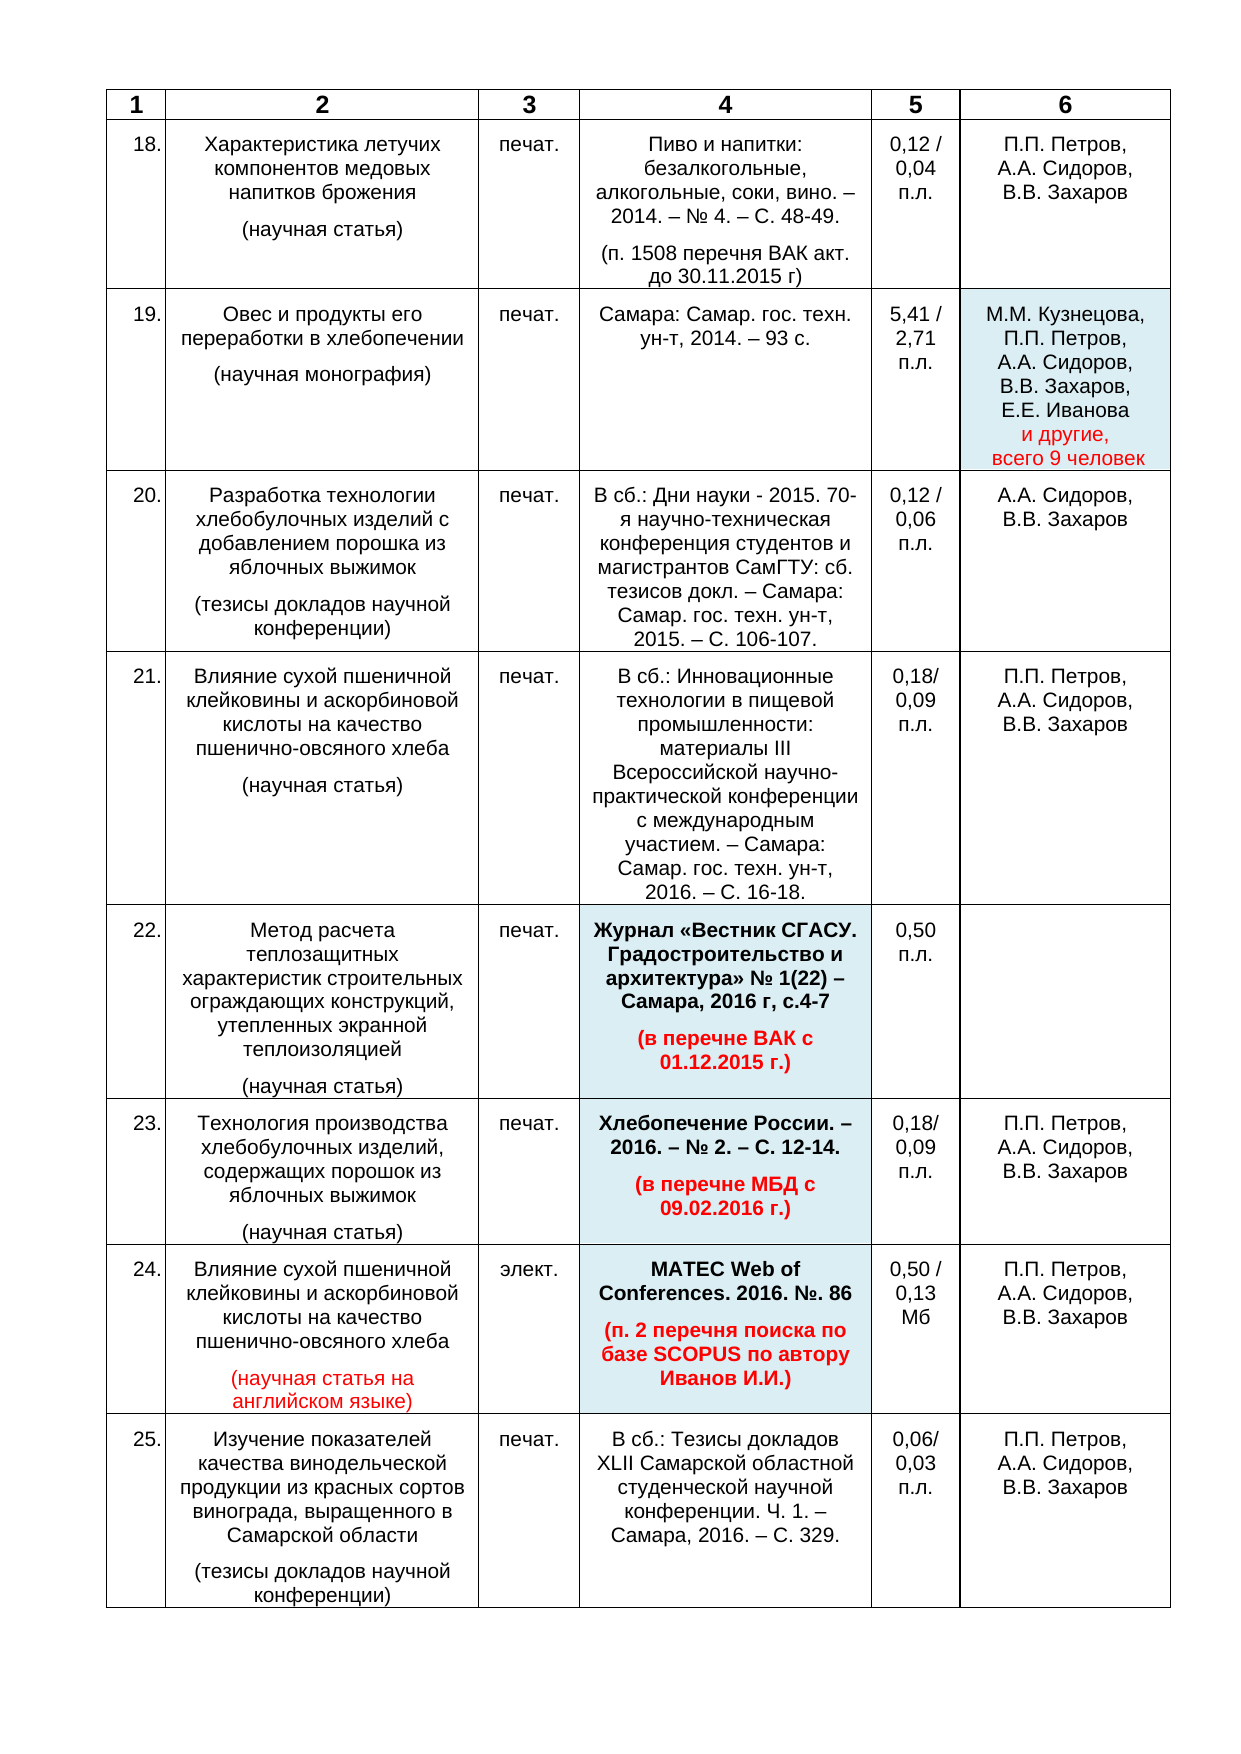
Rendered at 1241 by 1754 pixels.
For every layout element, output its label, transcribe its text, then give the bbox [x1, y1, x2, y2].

table_cell [961, 905, 1170, 1098]
table_cell П.П. Петров, А.А. Сидоров, В.В. Захаров [961, 652, 1170, 904]
table_cell [107, 120, 165, 288]
table_cell Овес и продукты его переработки в хлебопечении (научная монография) [166, 289, 478, 469]
table_cell 0,50 / 0,13 Мб [872, 1245, 959, 1413]
table_cell Разработка технологии хлебобулочных изделий с добавлением порошка из яблочных выжимок (тезисы докладов научной конференции) [166, 471, 478, 651]
table_cell Характеристика летучих компонентов медовых напитков брожения (научная статья) [166, 120, 478, 288]
table_cell 0,18/ 0,09 п.л. [872, 652, 959, 904]
table_cell А.А. Сидоров, В.В. Захаров [961, 471, 1170, 651]
table_header 3 [479, 90, 579, 118]
table_cell элект. [479, 1245, 579, 1413]
table_cell [107, 652, 165, 904]
table_header 4 [580, 90, 871, 118]
table_cell М.М. Кузнецова, П.П. Петров, А.А. Сидоров, В.В. Захаров, Е.Е. Иванова и другие, всего 9 человек [961, 289, 1170, 469]
table_cell В сб.: Дни науки - 2015. 70-я научно-техническая конференция студентов и магистрантов СамГТУ: сб. тезисов докл. – Самара: Самар. гос. техн. ун-т, 2015. – С. 106-107. [580, 471, 871, 651]
table_cell печат. [479, 120, 579, 288]
table_header 2 [166, 90, 478, 118]
table_header 5 [872, 90, 959, 118]
table_cell Метод расчета теплозащитных характеристик строительных ограждающих конструкций, утепленных экранной теплоизоляцией (научная статья) [166, 905, 478, 1098]
table_cell Изучение показателей качества винодельческой продукции из красных сортов винограда, выращенного в Самарской области (тезисы докладов научной конференции) [166, 1414, 478, 1607]
table_cell 0,06/ 0,03 п.л. [872, 1414, 959, 1607]
table_cell печат. [479, 1099, 579, 1243]
table_cell [107, 289, 165, 469]
table_cell В сб.: Тезисы докладов XLII Самарской областной студенческой научной конференции. Ч. 1. – Самара, 2016. – С. 329. [580, 1414, 871, 1607]
table_header 6 [961, 90, 1170, 118]
table_cell печат. [479, 289, 579, 469]
table_cell [107, 1245, 165, 1413]
table_cell Влияние сухой пшеничной клейковины и аскорбиновой кислоты на качество пшенично-овсяного хлеба (научная статья) [166, 652, 478, 904]
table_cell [961, 1414, 1170, 1607]
table_cell Технология производства хлебобулочных изделий, содержащих порошок из яблочных выжимок (научная статья) [166, 1099, 478, 1243]
table_cell П.П. Петров, А.А. Сидоров, В.В. Захаров [961, 1099, 1170, 1243]
table_cell печат. [479, 652, 579, 904]
table_cell 5,41 / 2,71 п.л. [872, 289, 959, 469]
table_cell [107, 1099, 165, 1243]
table_cell Влияние сухой пшеничной клейковины и аскорбиновой кислоты на качество пшенично-овсяного хлеба (научная статья на английском языке) [166, 1245, 478, 1413]
table_cell [107, 905, 165, 1098]
table_cell MATEC Web of Conferences. 2016. №. 86 (п. 2 перечня поиска по базе SCOPUS по автору Иванов И.И.) [580, 1245, 871, 1413]
table_cell [107, 471, 165, 651]
table_cell печат. [479, 1414, 579, 1607]
table_cell Самара: Самар. гос. техн. ун-т, 2014. – 93 с. [580, 289, 871, 469]
table_cell В сб.: Инновационные технологии в пищевой промышленности: материалы III Всероссийской научно-практической конференции с международным участием. – Самара: Самар. гос. техн. ун-т, 2016. – С. 16-18. [580, 652, 871, 904]
table_cell 0,12 / 0,04 п.л. [872, 120, 959, 288]
table_header 1 [107, 90, 165, 118]
table_cell 0,50 п.л. [872, 905, 959, 1098]
table_cell печат. [479, 905, 579, 1098]
table_cell печат. [479, 471, 579, 651]
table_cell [961, 120, 1170, 288]
table_cell Хлебопечение России. – 2016. – № 2. – С. 12-14. (в перечне МБД с 09.02.2016 г.) [580, 1099, 871, 1243]
table_cell 0,12 / 0,06 п.л. [872, 471, 959, 651]
table_cell [107, 1414, 165, 1607]
table_cell П.П. Петров, А.А. Сидоров, В.В. Захаров [961, 1245, 1170, 1413]
table_cell 0,18/ 0,09 п.л. [872, 1099, 959, 1243]
table_cell Пиво и напитки: безалкогольные, алкогольные, соки, вино. – 2014. – № 4. – С. 48-49. (п. 1508 перечня ВАК акт. до 30.11.2015 г) [580, 120, 871, 288]
table_cell Журнал «Вестник СГАСУ. Градостроительство и архитектура» № 1(22) – Самара, 2016 г, с.4-7 (в перечне ВАК с 01.12.2015 г.) [580, 905, 871, 1098]
